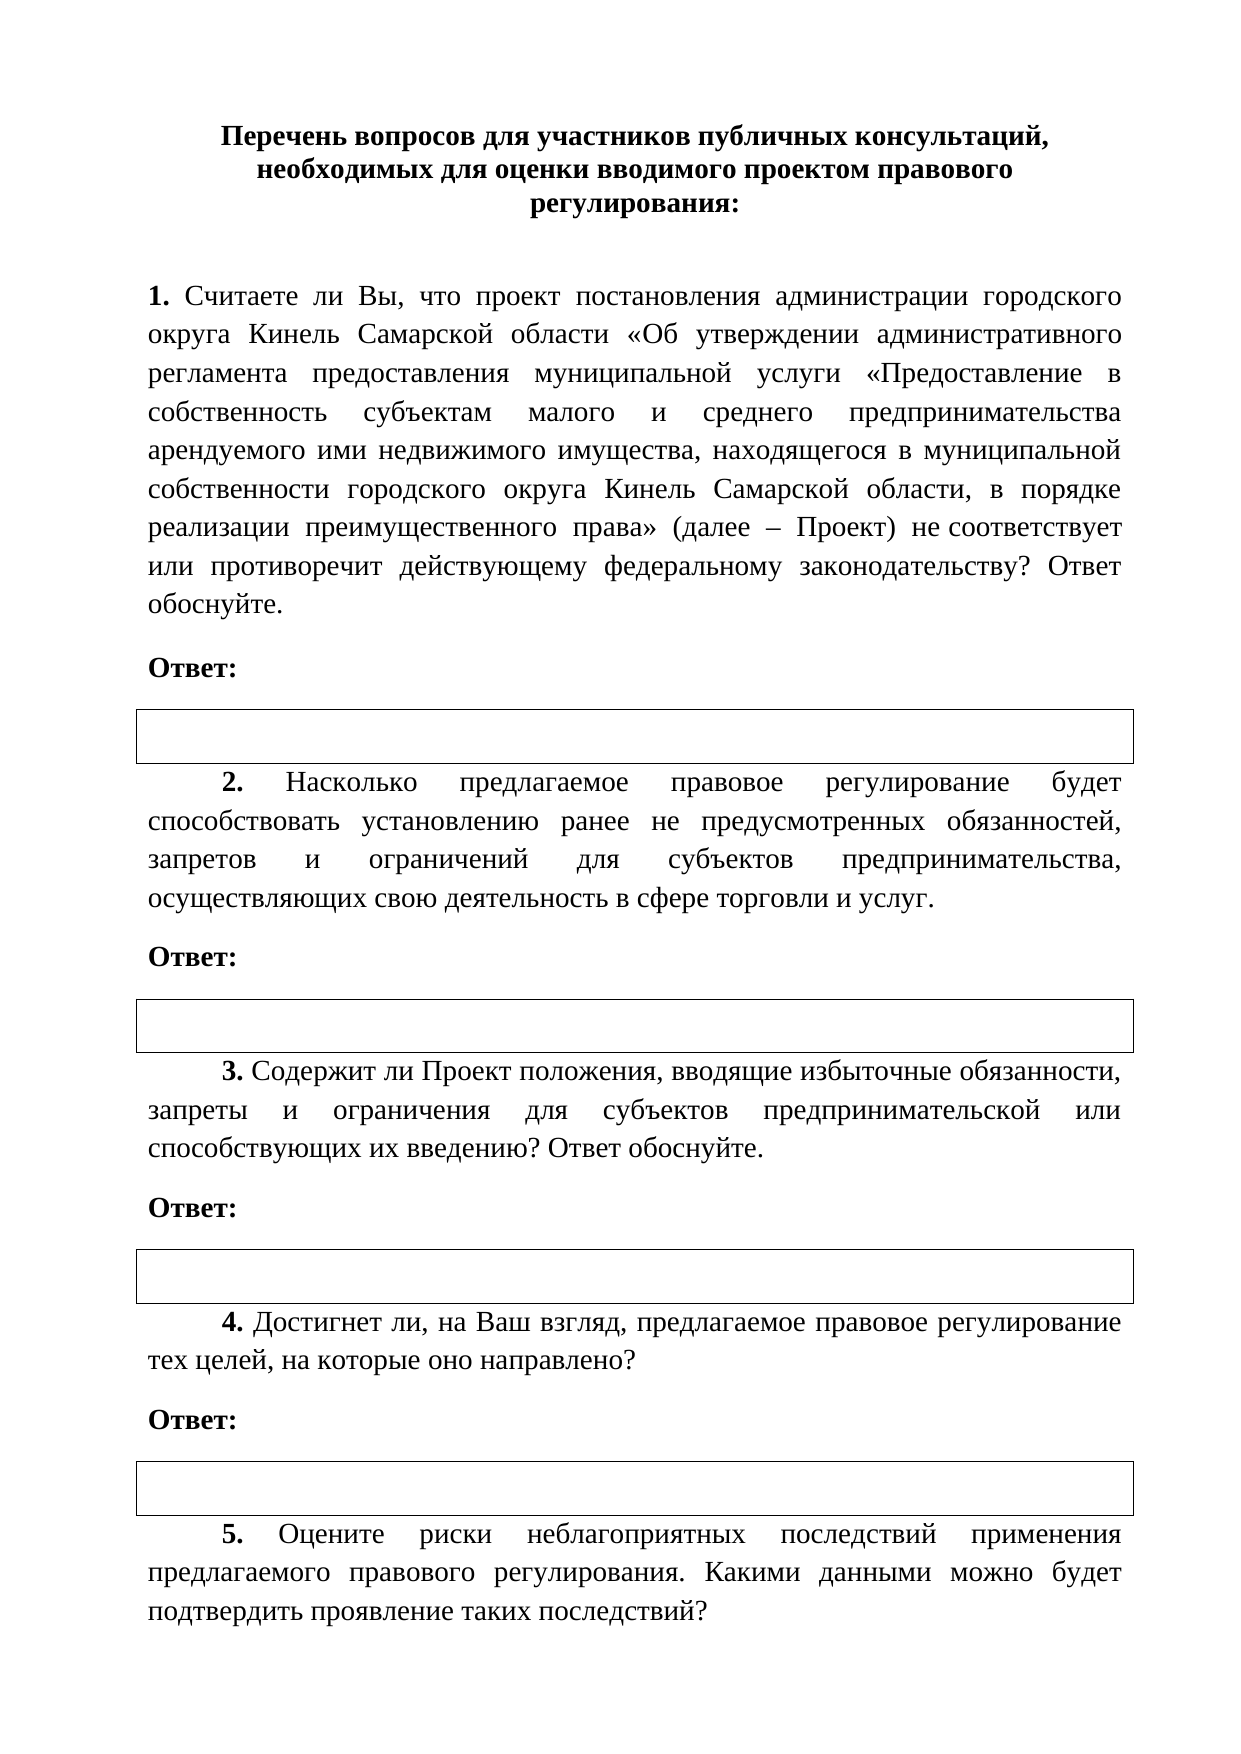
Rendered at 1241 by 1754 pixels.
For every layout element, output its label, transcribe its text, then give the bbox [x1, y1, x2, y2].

text Перечень вопросов для участников публичных консультаций, [148, 118, 1122, 152]
text 1. Считаете ли Вы, что проект постановления администрации городского округа Кинель Самарской области «Об утверждении административного регламента предоставления муниципальной услуги «Предоставление в собственность субъектам малого и среднего предпринимательства арендуемого ими недвижимого имущества, находящегося в муниципальной собственности городского округа Кинель Самарской области, в порядке реализации преимущественного права» (далее – Проект) не соответствует или противоречит действующему федеральному законодательству? Ответ обоснуйте. [148, 278, 1122, 620]
text 2. Насколько предлагаемое правовое регулирование будет способствовать установлению ранее не предусмотренных обязанностей, запретов и ограничений для субъектов предпринимательства, осуществляющих свою деятельность в сфере торговли и услуг. [148, 764, 1122, 913]
text 5. Оцените риски неблагоприятных последствий применения предлагаемого правового регулирования. Какими данными можно будет подтвердить проявление таких последствий? [148, 1516, 1122, 1627]
table_header [137, 1250, 1133, 1303]
text необходимых для оценки вводимого проектом правового регулирования: [148, 152, 1122, 219]
text Ответ: [148, 1402, 1122, 1435]
text 4. Достигнет ли, на Ваш взгляд, предлагаемое правовое регулирование тех целей, на которые оно направлено? [148, 1304, 1122, 1376]
table_header [137, 1000, 1133, 1052]
text 3. Содержит ли Проект положения, вводящие избыточные обязанности, запреты и ограничения для субъектов предпринимательской или способствующих их введению? Ответ обоснуйте. [148, 1053, 1122, 1164]
table_header [137, 710, 1133, 763]
text Ответ: [148, 650, 1122, 683]
text Ответ: [148, 1190, 1122, 1223]
text Ответ: [148, 939, 1122, 973]
table_header [137, 1462, 1133, 1515]
